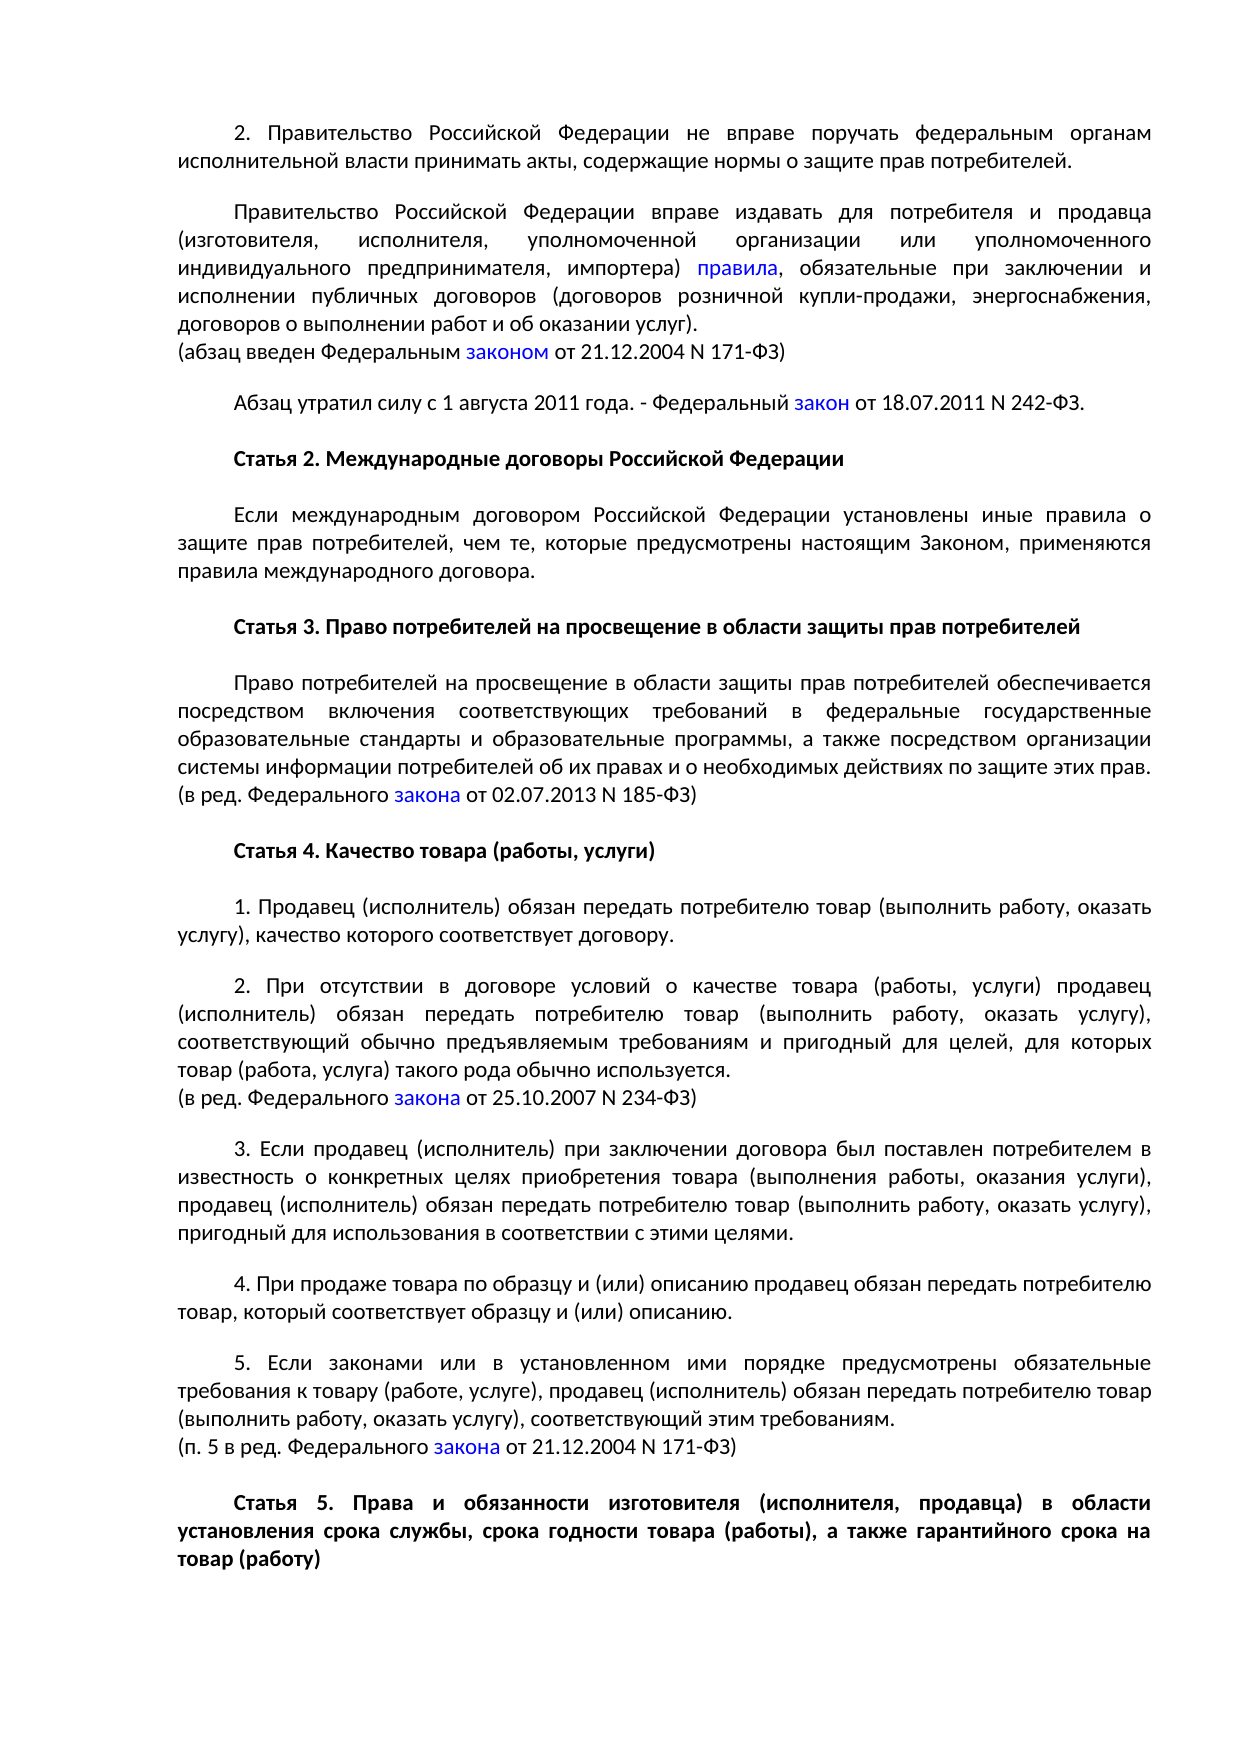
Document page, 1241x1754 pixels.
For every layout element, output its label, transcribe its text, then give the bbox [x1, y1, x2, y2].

text (в ред. Федерального закона от 02.07.2013 N 185-ФЗ) [177, 780, 1152, 808]
text Если международным договором Российской Федерации установлены иные правила о защите прав потребителей, чем те, которые предусмотрены настоящим Законом, применяются правила международного договора. [177, 500, 1152, 584]
text 2. При отсутствии в договоре условий о качестве товара (работы, услуги) продавец (исполнитель) обязан передать потребителю товар (выполнить работу, оказать услугу), соответствующий обычно предъявляемым требованиям и пригодный для целей, для которых товар (работа, услуга) такого рода обычно используется. [177, 971, 1152, 1083]
text (абзац введен Федеральным законом от 21.12.2004 N 171-ФЗ) [177, 337, 1152, 365]
text 5. Если законами или в установленном ими порядке предусмотрены обязательные требования к товару (работе, услуге), продавец (исполнитель) обязан передать потребителю товар (выполнить работу, оказать услугу), соответствующий этим требованиям. [177, 1348, 1152, 1432]
text 2. Правительство Российской Федерации не вправе поручать федеральным органам исполнительной власти принимать акты, содержащие нормы о защите прав потребителей. [177, 118, 1152, 174]
title Статья 3. Право потребителей на просвещение в области защиты прав потребителей [177, 612, 1152, 640]
text Право потребителей на просвещение в области защиты прав потребителей обеспечивается посредством включения соответствующих требований в федеральные государственные образовательные стандарты и образовательные программы, а также посредством организации системы информации потребителей об их правах и о необходимых действиях по защите этих прав. [177, 668, 1152, 780]
text (п. 5 в ред. Федерального закона от 21.12.2004 N 171-ФЗ) [177, 1432, 1152, 1461]
text 4. При продаже товара по образцу и (или) описанию продавец обязан передать потребителю товар, который соответствует образцу и (или) описанию. [177, 1269, 1152, 1326]
title Статья 2. Международные договоры Российской Федерации [177, 444, 1152, 472]
text 3. Если продавец (исполнитель) при заключении договора был поставлен потребителем в известность о конкретных целях приобретения товара (выполнения работы, оказания услуги), продавец (исполнитель) обязан передать потребителю товар (выполнить работу, оказать услугу), пригодный для использования в соответствии с этими целями. [177, 1134, 1152, 1247]
text Абзац утратил силу с 1 августа 2011 года. - Федеральный закон от 18.07.2011 N 242-ФЗ. [177, 388, 1152, 416]
text Правительство Российской Федерации вправе издавать для потребителя и продавца (изготовителя, исполнителя, уполномоченной организации или уполномоченного индивидуального предпринимателя, импортера) правила, обязательные при заключении и исполнении публичных договоров (договоров розничной купли-продажи, энергоснабжения, договоров о выполнении работ и об оказании услуг). [177, 197, 1152, 337]
text 1. Продавец (исполнитель) обязан передать потребителю товар (выполнить работу, оказать услугу), качество которого соответствует договору. [177, 892, 1152, 948]
title Статья 4. Качество товара (работы, услуги) [177, 836, 1152, 864]
title Статья 5. Права и обязанности изготовителя (исполнителя, продавца) в области установления срока службы, срока годности товара (работы), а также гарантийного срока на товар (работу) [177, 1488, 1152, 1573]
text (в ред. Федерального закона от 25.10.2007 N 234-ФЗ) [177, 1083, 1152, 1112]
